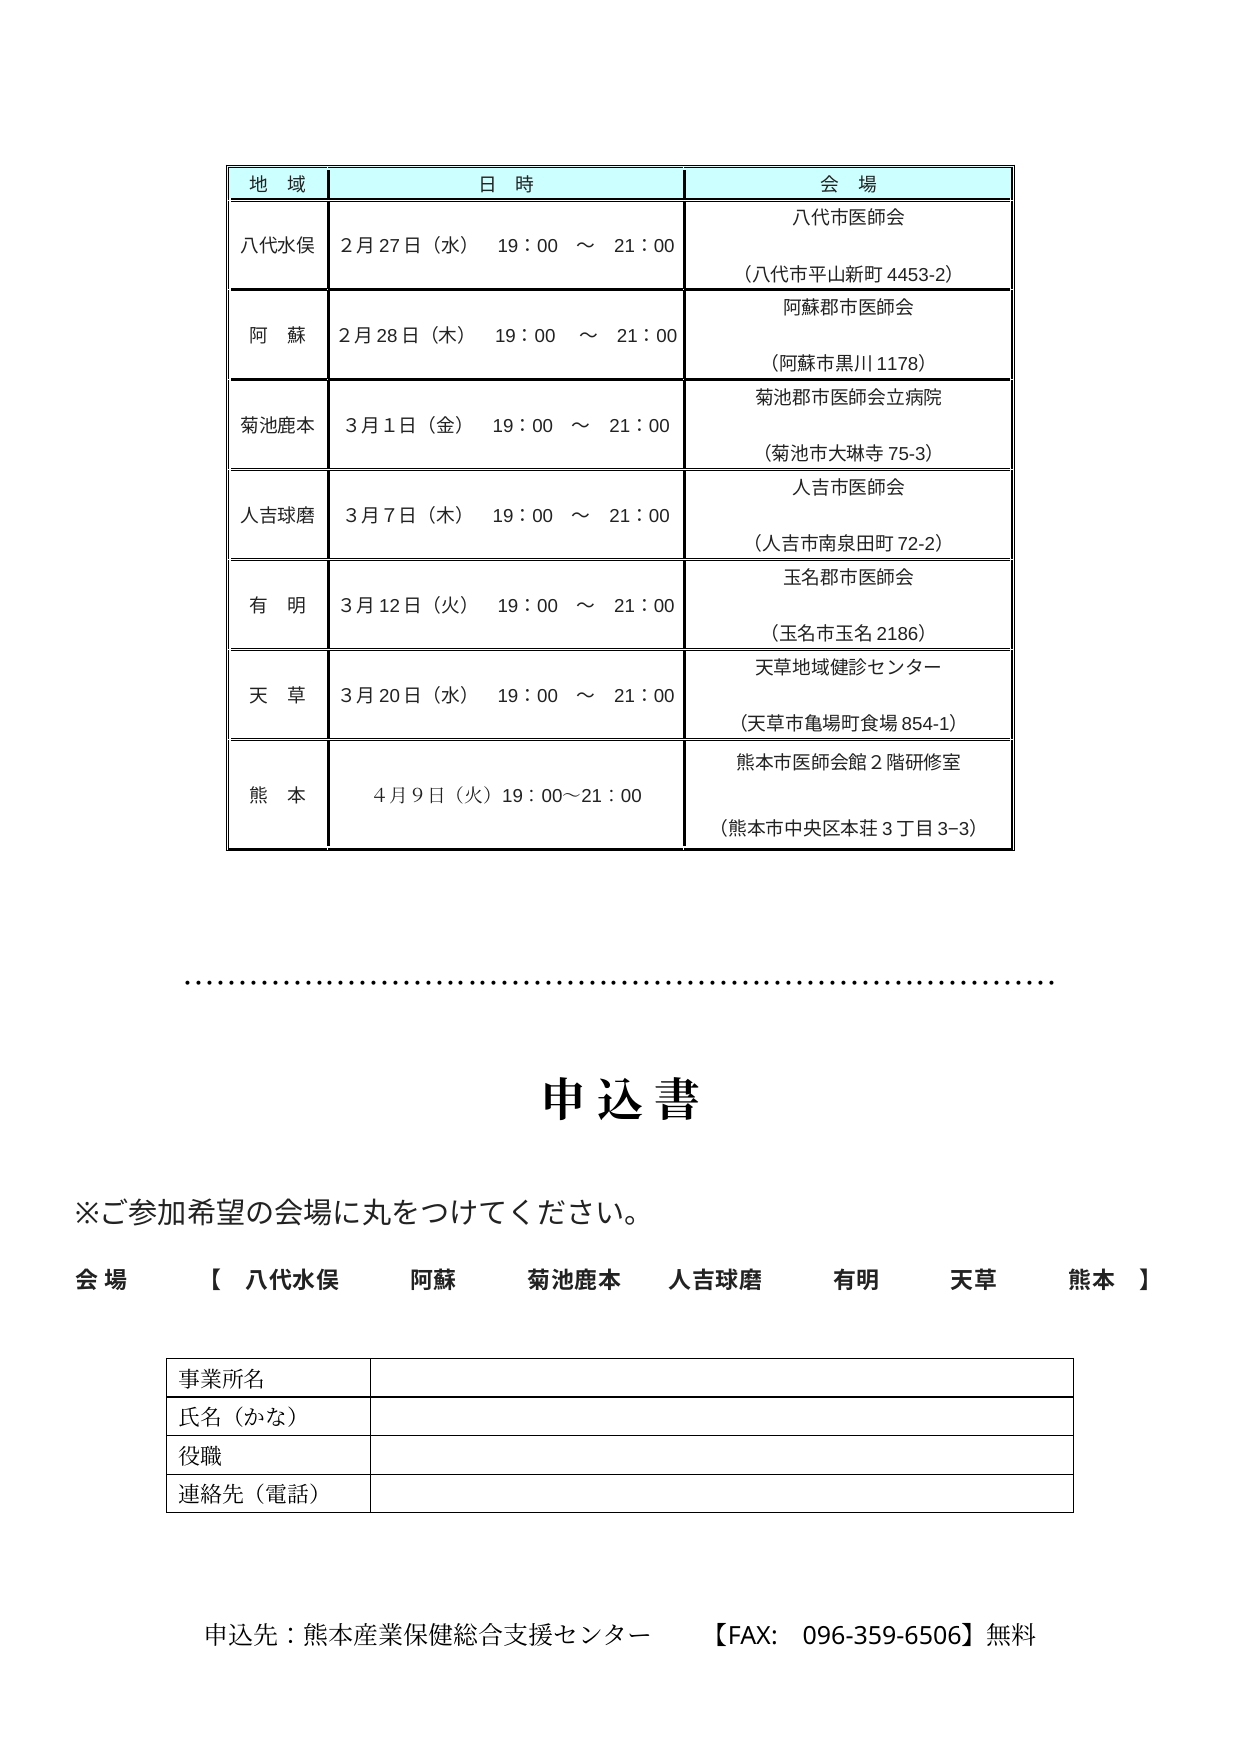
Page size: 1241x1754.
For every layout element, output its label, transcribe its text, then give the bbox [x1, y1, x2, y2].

table_cell 役職 [167, 1436, 370, 1473]
table_cell 人吉市医師会 （人吉市南泉田町72-2） [684, 468, 1013, 558]
table_cell ４月９日（火）19：00～21：00 [328, 741, 684, 848]
table_cell 菊池鹿本 [227, 378, 327, 468]
text 申込先：熊本産業保健総合支援センター 【FAX: 096-359-6506】無料 [75, 1615, 1165, 1651]
table_cell 天草地域健診センター （天草市亀場町食場854-1） [686, 648, 1012, 737]
table_cell 熊 本 [229, 738, 328, 848]
table_cell ２月28日（木） 19：00 ～ 21：00 [330, 291, 683, 378]
table_cell ３月20日（水） 19：00 ～ 21：00 [330, 651, 683, 737]
table_cell 八代市医師会 （八代市平山新町4453-2） [686, 198, 1012, 288]
table_cell ３月１日（金） 19：00 ～ 21：00 [330, 381, 683, 468]
table_cell 人吉球磨 [227, 468, 328, 558]
table_cell 連絡先（電話） [167, 1475, 370, 1512]
table_cell [371, 1436, 1073, 1473]
table_cell 天 草 [229, 648, 327, 737]
table_cell ３月７日（木） 19：00 ～ 21：00 [330, 471, 683, 558]
table_header 事業所名 [167, 1359, 370, 1396]
table_cell ３月12日（火） 19：00 ～ 21：00 [330, 561, 683, 647]
table_header 会 場 [684, 168, 1011, 198]
table_cell [371, 1398, 1073, 1435]
table_cell 八代水俣 [229, 198, 327, 288]
table_cell 阿蘇郡市医師会 （阿蘇市黒川1178） [686, 288, 1013, 378]
table_cell [371, 1475, 1073, 1512]
text 会 場 【 八代水俣 阿蘇 菊池鹿本 人吉球磨 有明 天草 熊本 】 [75, 1261, 1165, 1295]
text ････････････････････････････････････････････････････････････････････････････････ [75, 964, 1165, 1001]
text ※ご参加希望の会場に丸をつけてください。 [75, 1190, 1165, 1232]
table_cell 氏名（かな） [167, 1398, 370, 1435]
table_cell ２月27日（水） 19：00 ～ 21：00 [330, 202, 683, 288]
table_cell 菊池郡市医師会立病院 （菊池市大琳寺75-3） [686, 378, 1013, 468]
table_cell 玉名郡市医師会 （玉名市玉名2186） [684, 558, 1013, 647]
table_header 地 域 [229, 166, 328, 198]
table_header 日 時 [328, 166, 684, 198]
table_cell 阿 蘇 [227, 288, 327, 378]
table_header [371, 1359, 1073, 1396]
text 申 込 書 [75, 1064, 1165, 1129]
table_cell 有 明 [227, 558, 328, 647]
